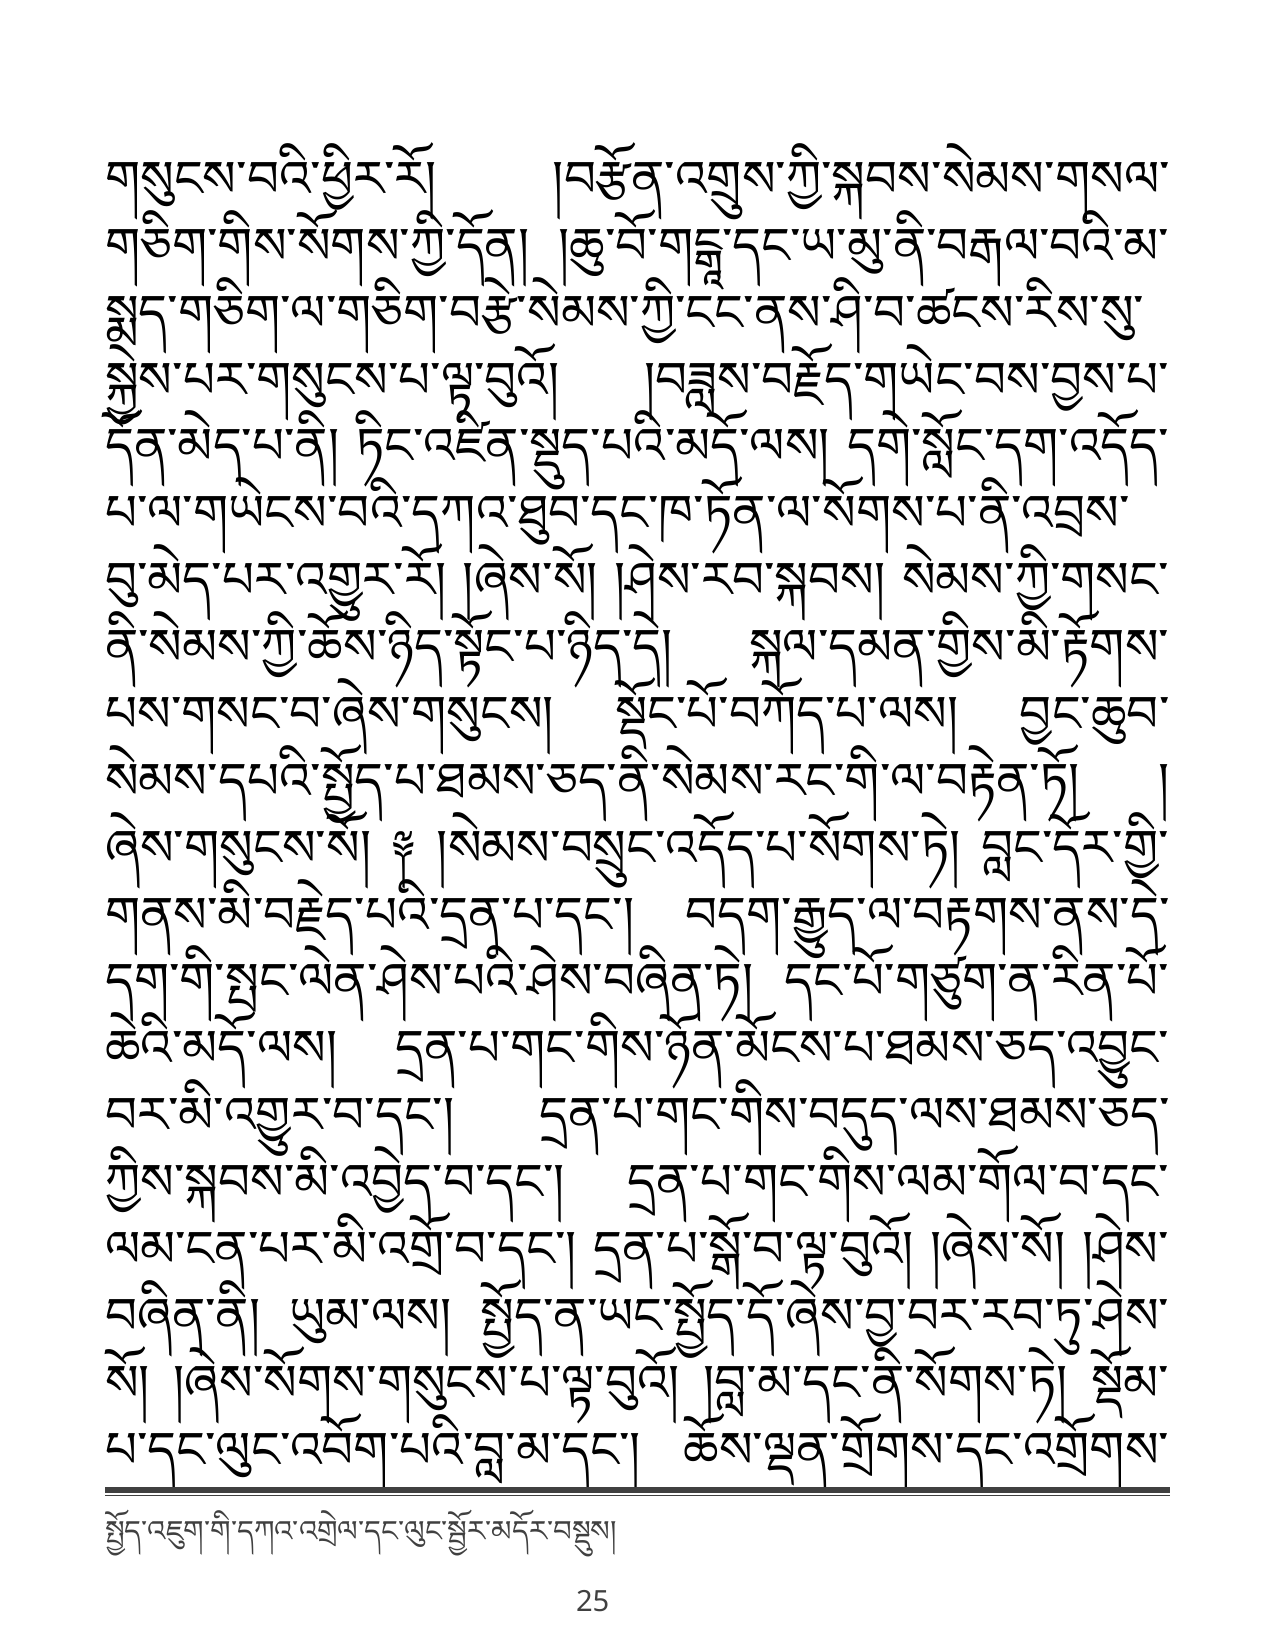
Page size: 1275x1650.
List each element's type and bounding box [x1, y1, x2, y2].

text [105, 150, 1170, 1479]
